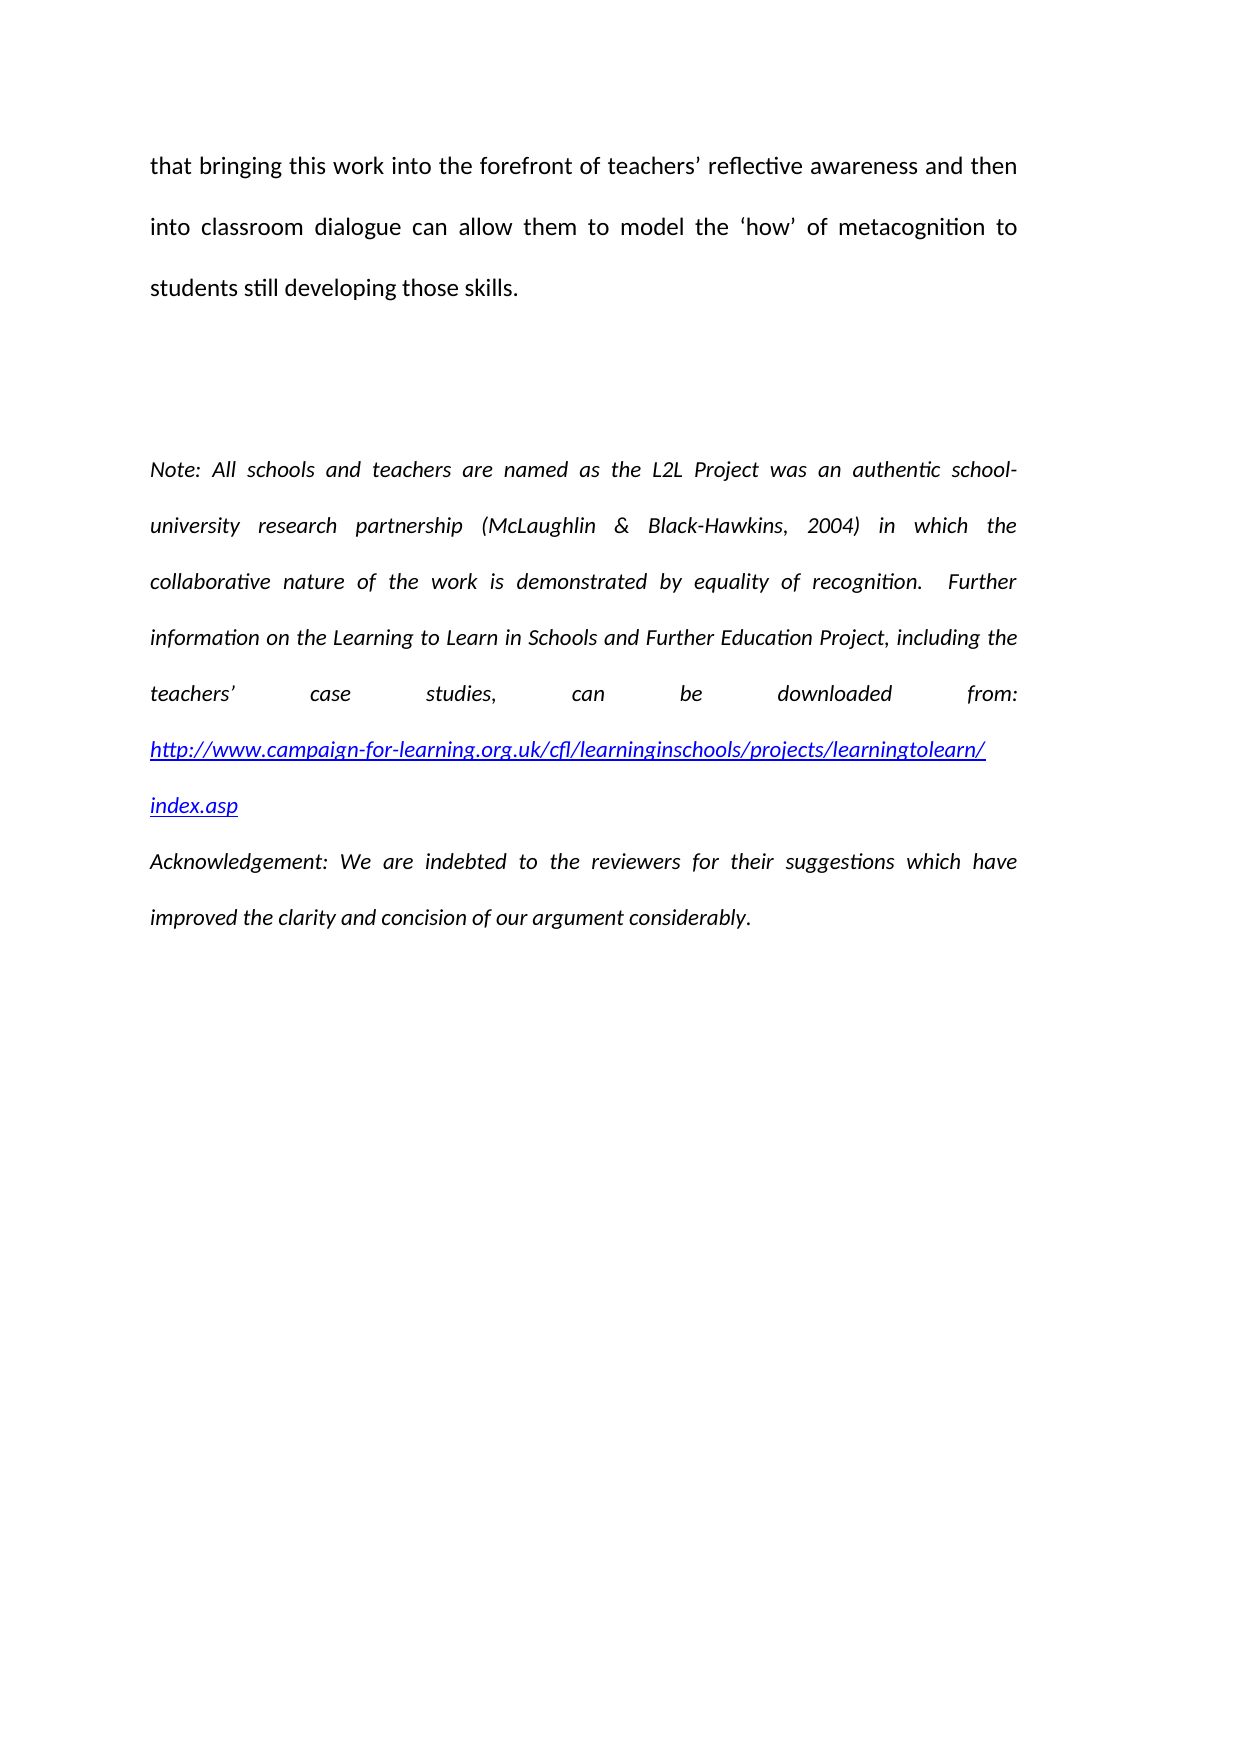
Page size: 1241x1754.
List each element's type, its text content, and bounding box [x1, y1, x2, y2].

text Acknowledgement: We are indebted to the reviewers for their suggestions which have improved the clarity and concision of our argument considerably. [150, 847, 1019, 932]
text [150, 150, 1019, 303]
text Note: All schools and teachers are named as the L2L Project was an authentic school-university research partnership (McLaughlin & Black-Hawkins, 2004) in which the collaborative nature of the work is demonstrated by equality of recognition. Further information on the Learning to Learn in Schools and Further Education Project, including the teachers’ case studies, can be downloaded from: http://www.campaign-for-learning.org.uk/cfl/learninginschools/projects/learningtolearn/index.asp [150, 455, 1019, 819]
